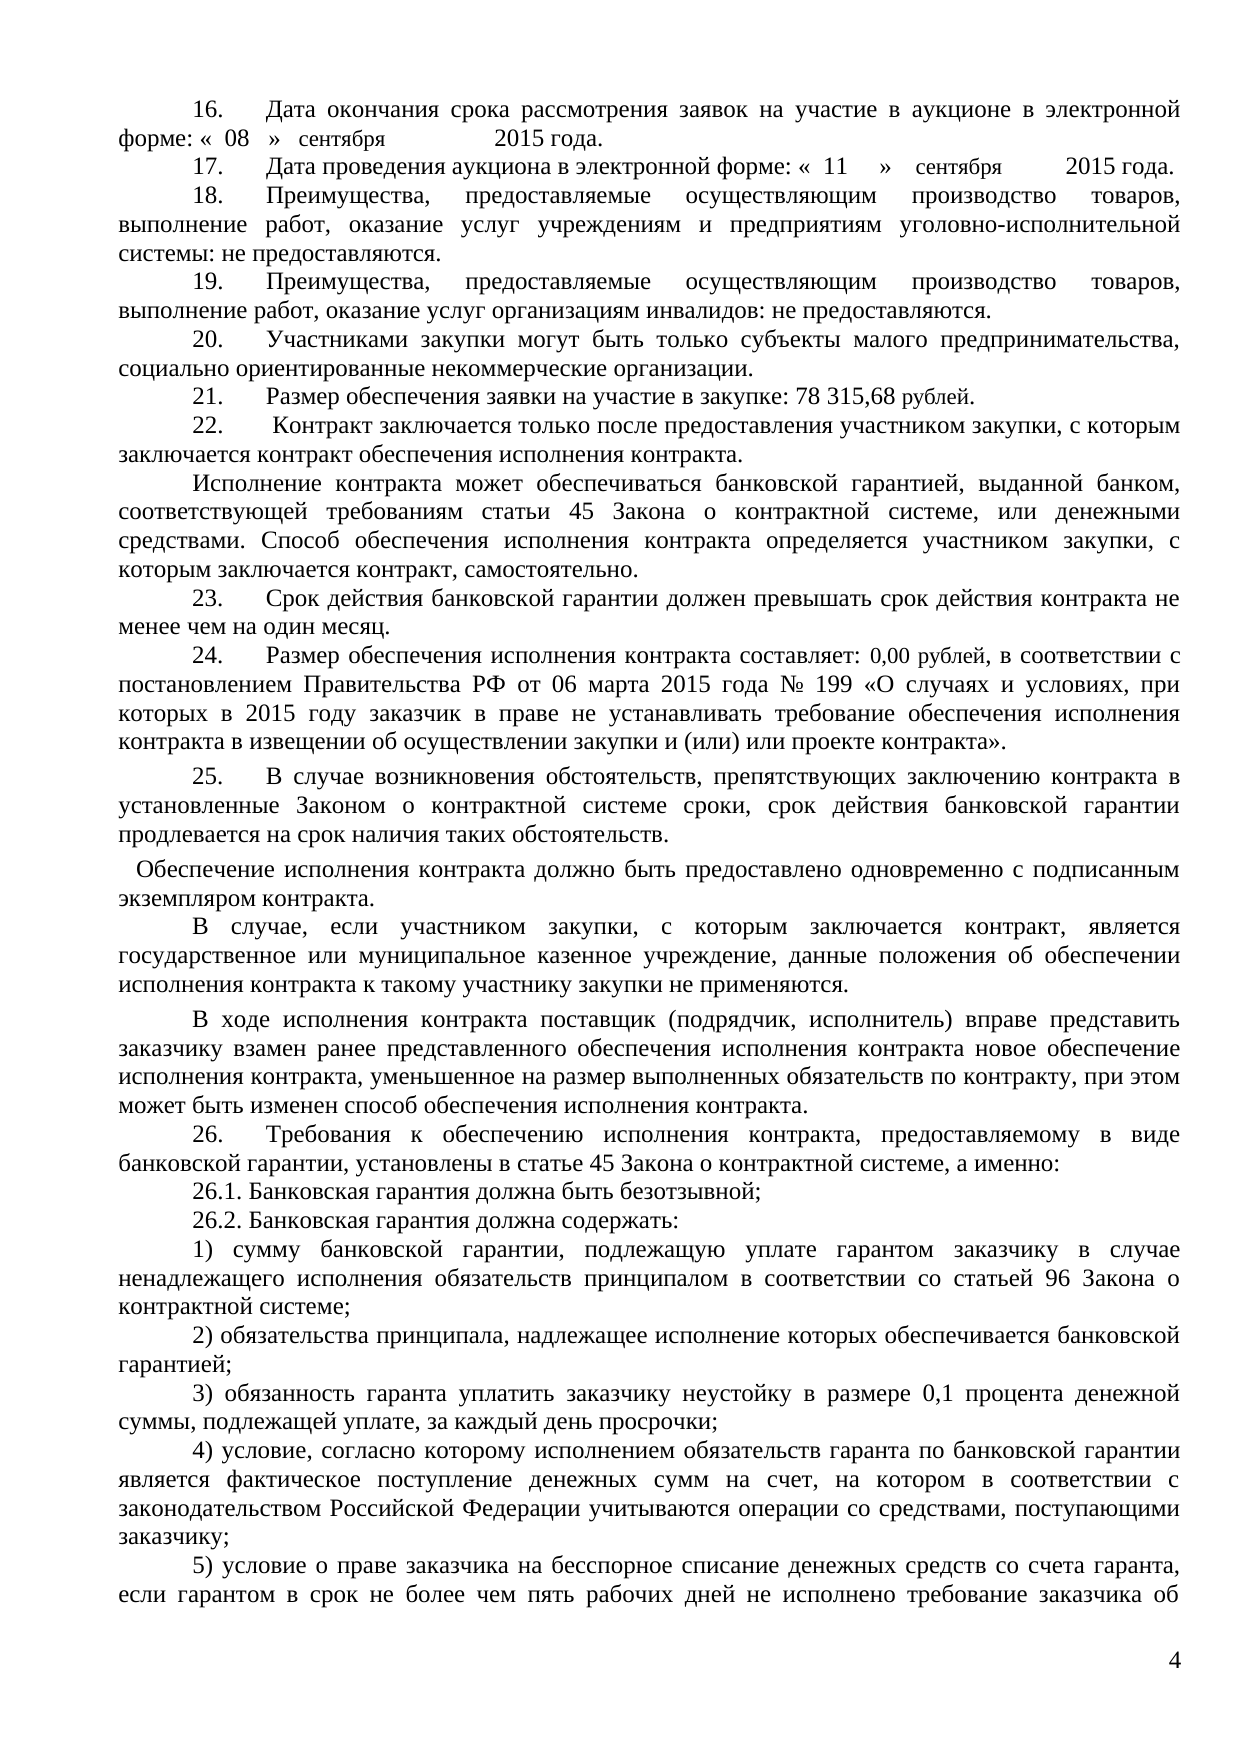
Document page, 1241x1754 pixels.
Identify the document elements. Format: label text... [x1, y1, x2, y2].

subtitle 26.1. Банковская гарантия должна быть безотзывной; [118, 1176, 1181, 1205]
subtitle Обеспечение исполнения контракта должно быть предоставлено одновременно с подписанным экземпляром контракта. [118, 854, 1181, 911]
list 23. Срок действия банковской гарантии должен превышать срок действия контракта не менее чем на один месяц. [118, 583, 1181, 640]
list В ходе исполнения контракта поставщик (подрядчик, исполнитель) вправе представить заказчику взамен ранее представленного обеспечения исполнения контракта новое обеспечение исполнения контракта, уменьшенное на размер выполненных обязательств по контракту, при этом может быть изменен способ обеспечения исполнения контракта. [118, 1004, 1181, 1119]
text Исполнение контракта может обеспечиваться банковской гарантией, выданной банком, соответствующей требованиям статьи 45 Закона о контрактной системе, или денежными средствами. Способ обеспечения исполнения контракта определяется участником закупки, с которым заключается контракт, самостоятельно. [118, 468, 1181, 583]
text 24. Размер обеспечения исполнения контракта составляет: 0,00 рублей, в соответствии с постановлением Правительства РФ от 06 марта 2015 года № 199 «О случаях и условиях, при которых в 2015 году заказчик в праве не устанавливать требование обеспечения исполнения контракта в извещении об осуществлении закупки и (или) или проекте контракта». [118, 640, 1181, 755]
text 16. Дата окончания срока рассмотрения заявок на участие в аукционе в электронной форме: « 08 » сентября 2015 года. [118, 94, 1181, 151]
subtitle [118, 1550, 1181, 1608]
text В случае, если участником закупки, с которым заключается контракт, является государственное или муниципальное казенное учреждение, данные положения об обеспечении исполнения контракта к такому участнику закупки не применяются. [118, 911, 1181, 998]
subtitle 26. Требования к обеспечению исполнения контракта, предоставляемому в виде банковской гарантии, установлены в статье 45 Закона о контрактной системе, а именно: [118, 1119, 1181, 1176]
text 19. Преимущества, предоставляемые осуществляющим производство товаров, выполнение работ, оказание услуг организациям инвалидов: не предоставляются. [118, 266, 1181, 324]
text 20. Участниками закупки могут быть только субъекты малого предпринимательства, социально ориентированные некоммерческие организации. [118, 324, 1181, 381]
text 25. В случае возникновения обстоятельств, препятствующих заключению контракта в установленные Законом о контрактной системе сроки, срок действия банковской гарантии продлевается на срок наличия таких обстоятельств. [118, 761, 1181, 848]
subtitle 4) условие, согласно которому исполнением обязательств гаранта по банковской гарантии является фактическое поступление денежных сумм на счет, на котором в соответствии с законодательством Российской Федерации учитываются операции со средствами, поступающими заказчику; [118, 1435, 1181, 1550]
subtitle 2) обязательства принципала, надлежащее исполнение которых обеспечивается банковской гарантией; [118, 1320, 1181, 1378]
text 17. Дата проведения аукциона в электронной форме: « 11 » сентября 2015 года. [118, 151, 1181, 180]
text 18. Преимущества, предоставляемые осуществляющим производство товаров, выполнение работ, оказание услуг учреждениям и предприятиям уголовно-исполнительной системы: не предоставляются. [118, 180, 1181, 266]
subtitle 3) обязанность гаранта уплатить заказчику неустойку в размере 0,1 процента денежной суммы, подлежащей уплате, за каждый день просрочки; [118, 1378, 1181, 1435]
text 21. Размер обеспечения заявки на участие в закупке: 78 315,68 рублей. [118, 381, 1181, 410]
subtitle 26.2. Банковская гарантия должна содержать: [118, 1205, 1181, 1234]
subtitle 1) сумму банковской гарантии, подлежащую уплате гарантом заказчику в случае ненадлежащего исполнения обязательств принципалом в соответствии со статьей 96 Закона о контрактной системе; [118, 1234, 1181, 1320]
text 22. Контракт заключается только после предоставления участником закупки, с которым заключается контракт обеспечения исполнения контракта. [118, 410, 1181, 468]
